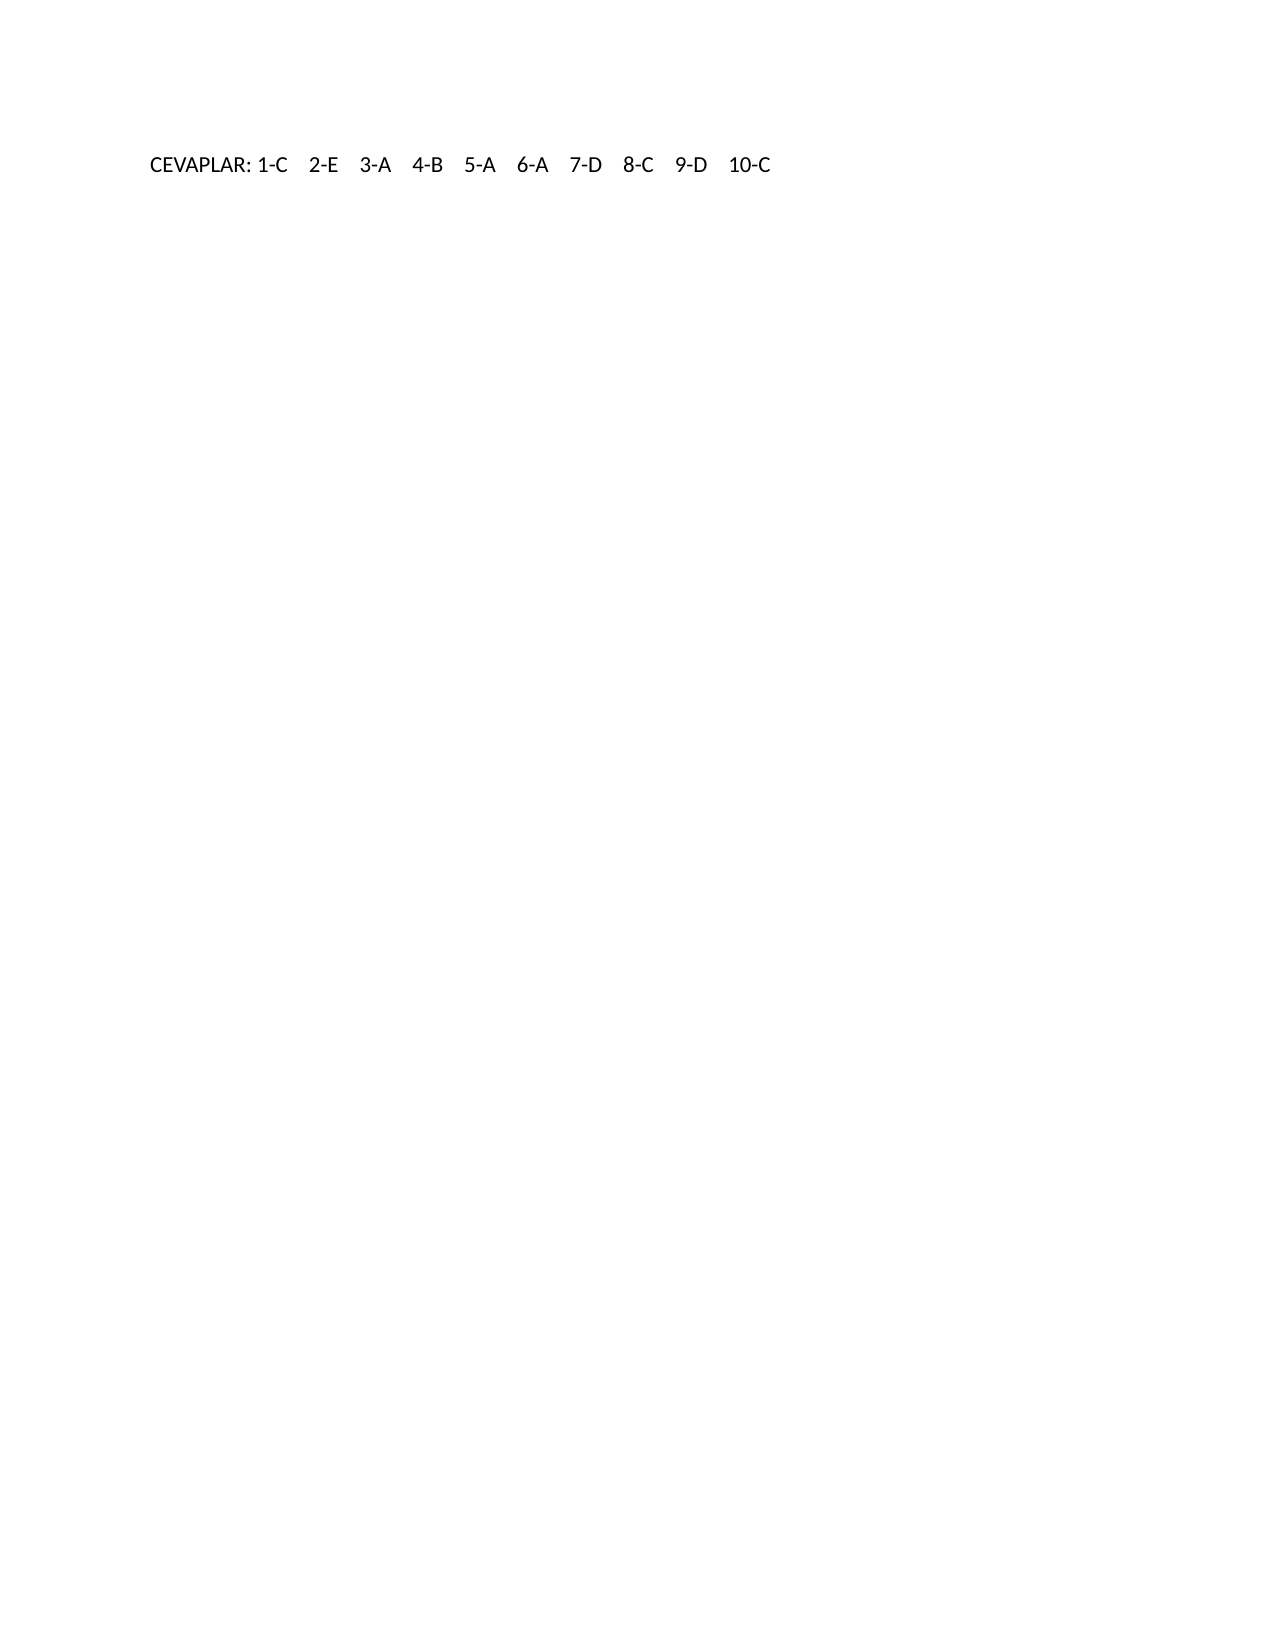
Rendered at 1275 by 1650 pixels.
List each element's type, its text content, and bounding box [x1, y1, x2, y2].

text CEVAPLAR: 1-C 2-E 3-A 4-B 5-A 6-A 7-D 8-C 9-D 10-C [150, 150, 1125, 206]
